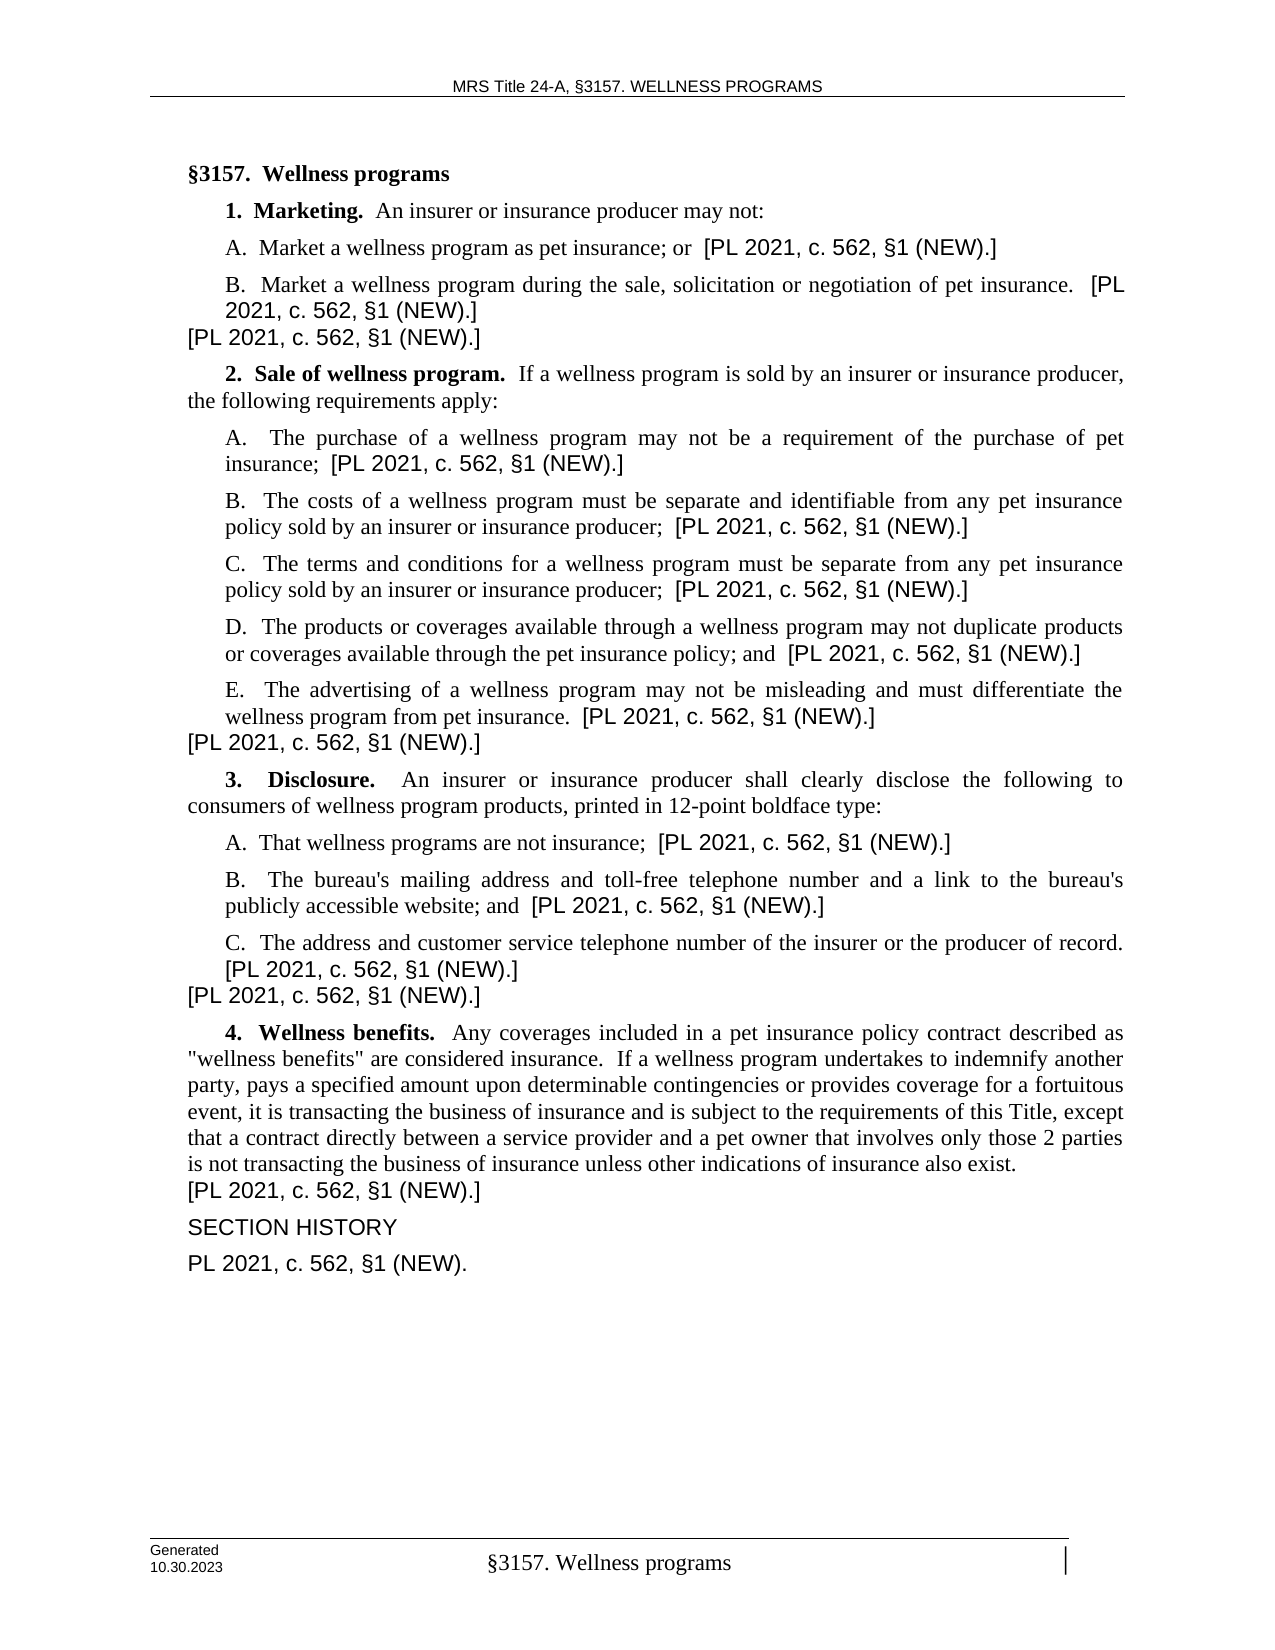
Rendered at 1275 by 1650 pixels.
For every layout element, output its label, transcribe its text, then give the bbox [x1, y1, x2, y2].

text A. That wellness programs are not insurance; [PL 2021, c. 562, §1 (NEW).] [225, 829, 1125, 856]
text B. Market a wellness program during the sale, solicitation or negotiation of pet insurance. [PL 2021, c. 562, §1 (NEW).] [225, 271, 1125, 324]
text 1. Marketing. An insurer or insurance producer may not: [187, 197, 1125, 223]
text SECTION HISTORY [187, 1214, 1125, 1240]
text PL 2021, c. 562, §1 (NEW). [187, 1250, 1125, 1277]
text [PL 2021, c. 562, §1 (NEW).] [187, 1177, 1125, 1203]
text 3. Disclosure. An insurer or insurance producer shall clearly disclose the following to consumers of wellness program products, printed in 12-point boldface type: [187, 766, 1125, 819]
text [PL 2021, c. 562, §1 (NEW).] [187, 324, 1125, 350]
text D. The products or coverages available through a wellness program may not duplicate products or coverages available through the pet insurance policy; and [PL 2021, c. 562, §1 (NEW).] [225, 613, 1125, 666]
text E. The advertising of a wellness program may not be misleading and must differentiate the wellness program from pet insurance. [PL 2021, c. 562, §1 (NEW).] [225, 676, 1125, 729]
text B. The costs of a wellness program must be separate and identifiable from any pet insurance policy sold by an insurer or insurance producer; [PL 2021, c. 562, §1 (NEW).] [225, 487, 1125, 539]
text 2. Sale of wellness program. If a wellness program is sold by an insurer or insurance producer, the following requirements apply: [187, 360, 1125, 413]
text C. The terms and conditions for a wellness program must be separate from any pet insurance policy sold by an insurer or insurance producer; [PL 2021, c. 562, §1 (NEW).] [225, 550, 1125, 603]
text A. Market a wellness program as pet insurance; or [PL 2021, c. 562, §1 (NEW).] [225, 234, 1125, 260]
text §3157. Wellness programs [187, 160, 1125, 187]
text 4. Wellness benefits. Any coverages included in a pet insurance policy contract described as "wellness benefits" are considered insurance. If a wellness program undertakes to indemnify another party, pays a specified amount upon determinable contingencies or provides coverage for a fortuitous event, it is transacting the business of insurance and is subject to the requirements of this Title, except that a contract directly between a service provider and a pet owner that involves only those 2 parties is not transacting the business of insurance unless other indications of insurance also exist. [187, 1019, 1125, 1177]
text B. The bureau's mailing address and toll-free telephone number and a link to the bureau's publicly accessible website; and [PL 2021, c. 562, §1 (NEW).] [225, 866, 1125, 919]
text C. The address and customer service telephone number of the insurer or the producer of record. [PL 2021, c. 562, §1 (NEW).] [225, 929, 1125, 982]
text [PL 2021, c. 562, §1 (NEW).] [187, 729, 1125, 756]
text [PL 2021, c. 562, §1 (NEW).] [187, 982, 1125, 1008]
text A. The purchase of a wellness program may not be a requirement of the purchase of pet insurance; [PL 2021, c. 562, §1 (NEW).] [225, 423, 1125, 476]
